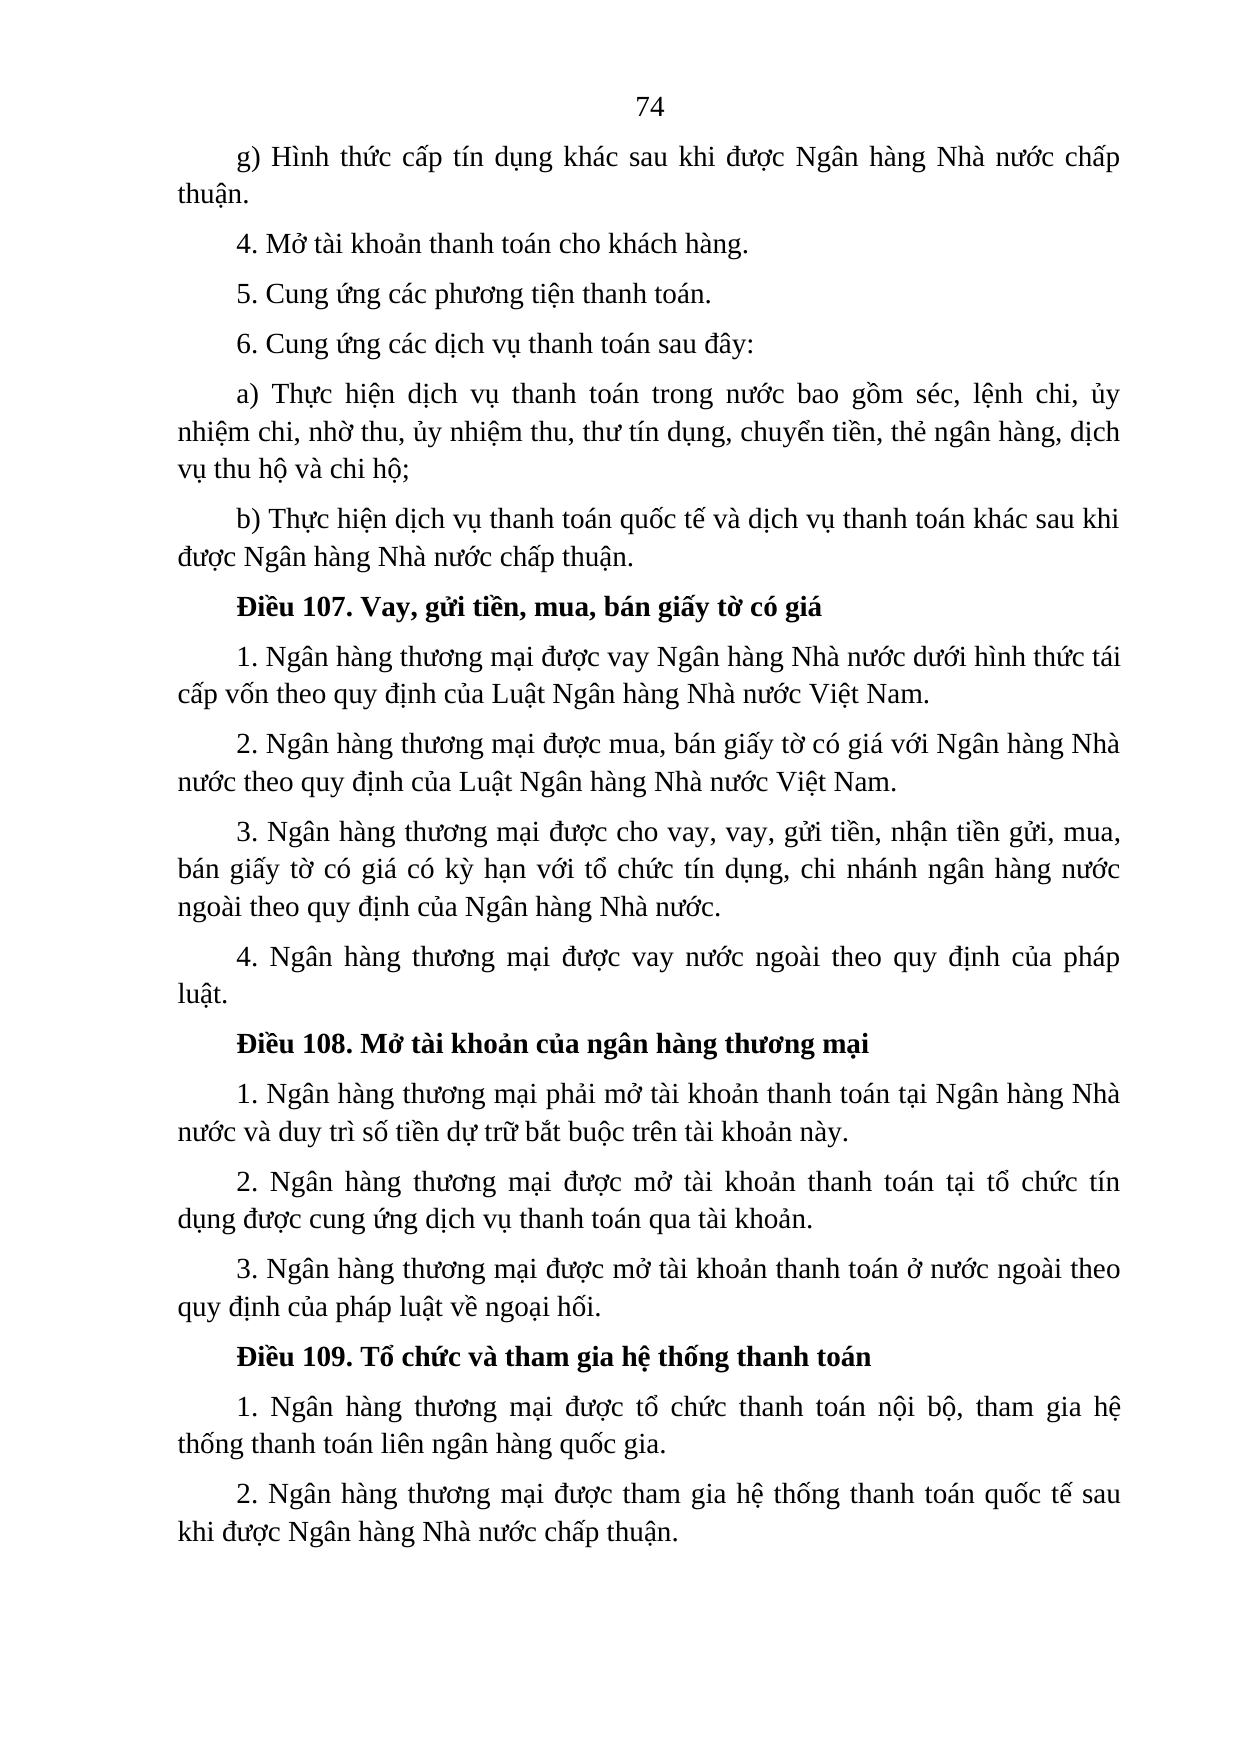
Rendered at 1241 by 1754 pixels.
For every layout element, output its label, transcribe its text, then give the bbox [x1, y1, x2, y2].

text 6. Cung ứng các dịch vụ thanh toán sau đây: [177, 324, 1122, 361]
text a) Thực hiện dịch vụ thanh toán trong nước bao gồm séc, lệnh chi, ủy nhiệm chi, nhờ thu, ủy nhiệm thu, thư tín dụng, chuyển tiền, thẻ ngân hàng, dịch vụ thu hộ và chi hộ; [177, 374, 1122, 486]
text 3. Ngân hàng thương mại được mở tài khoản thanh toán ở nước ngoài theo quy định của pháp luật về ngoại hối. [177, 1249, 1122, 1324]
text 4. Ngân hàng thương mại được vay nước ngoài theo quy định của pháp luật. [177, 936, 1122, 1011]
text g) Hình thức cấp tín dụng khác sau khi được Ngân hàng Nhà nước chấp thuận. [177, 136, 1122, 211]
text 1. Ngân hàng thương mại được vay Ngân hàng Nhà nước dưới hình thức tái cấp vốn theo quy định của Luật Ngân hàng Nhà nước Việt Nam. [177, 636, 1122, 711]
text 5. Cung ứng các phương tiện thanh toán. [177, 274, 1122, 311]
text 1. Ngân hàng thương mại được tổ chức thanh toán nội bộ, tham gia hệ thống thanh toán liên ngân hàng quốc gia. [177, 1386, 1122, 1461]
text 1. Ngân hàng thương mại phải mở tài khoản thanh toán tại Ngân hàng Nhà nước và duy trì số tiền dự trữ bắt buộc trên tài khoản này. [177, 1074, 1122, 1149]
text Điều 109. Tổ chức và tham gia hệ thống thanh toán [177, 1336, 1122, 1374]
text 2. Ngân hàng thương mại được mở tài khoản thanh toán tại tổ chức tín dụng được cung ứng dịch vụ thanh toán qua tài khoản. [177, 1161, 1122, 1236]
text 3. Ngân hàng thương mại được cho vay, vay, gửi tiền, nhận tiền gửi, mua, bán giấy tờ có giá có kỳ hạn với tổ chức tín dụng, chi nhánh ngân hàng nước ngoài theo quy định của Ngân hàng Nhà nước. [177, 811, 1122, 924]
text Điều 108. Mở tài khoản của ngân hàng thương mại [177, 1024, 1122, 1061]
text 2. Ngân hàng thương mại được mua, bán giấy tờ có giá với Ngân hàng Nhà nước theo quy định của Luật Ngân hàng Nhà nước Việt Nam. [177, 724, 1122, 799]
text 2. Ngân hàng thương mại được tham gia hệ thống thanh toán quốc tế sau khi được Ngân hàng Nhà nước chấp thuận. [177, 1474, 1122, 1549]
text Điều 107. Vay, gửi tiền, mua, bán giấy tờ có giá [177, 586, 1122, 624]
text 4. Mở tài khoản thanh toán cho khách hàng. [177, 224, 1122, 261]
text b) Thực hiện dịch vụ thanh toán quốc tế và dịch vụ thanh toán khác sau khi được Ngân hàng Nhà nước chấp thuận. [177, 499, 1122, 574]
